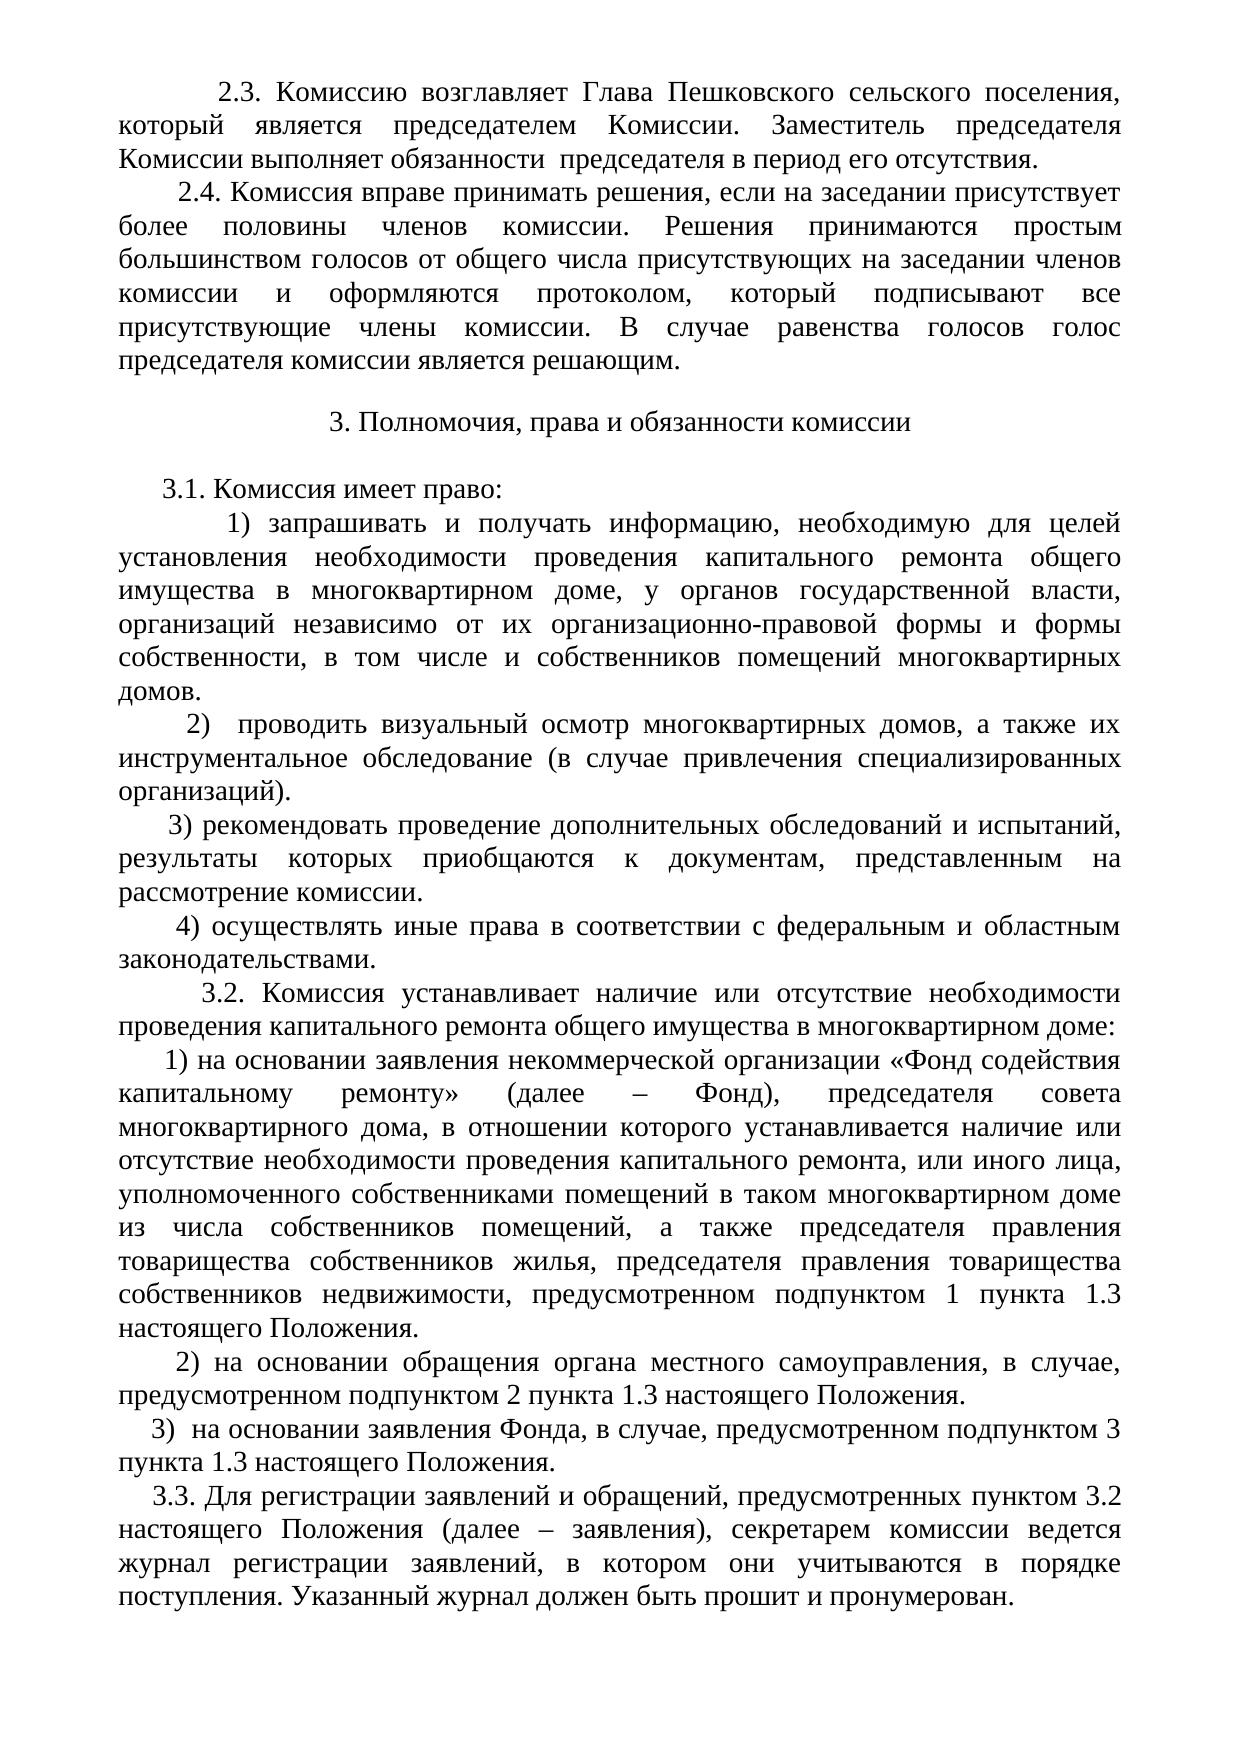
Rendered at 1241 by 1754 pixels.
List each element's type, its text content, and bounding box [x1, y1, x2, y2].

text 1) на основании заявления некоммерческой организации «Фонд содействия капитальному ремонту» (далее – Фонд), председателя совета многоквартирного дома, в отношении которого устанавливается наличие или отсутствие необходимости проведения капитального ремонта, или иного лица, уполномоченного собственниками помещений в таком многоквартирном доме из числа собственников помещений, а также председателя правления товарищества собственников жилья, председателя правления товарищества собственников недвижимости, предусмотренном подпунктом 1 пункта 1.3 настоящего Положения. [118, 1042, 1122, 1344]
text 2) проводить визуальный осмотр многоквартирных домов, а также их инструментальное обследование (в случае привлечения специализированных организаций). [118, 706, 1122, 807]
text 3.2. Комиссия устанавливает наличие или отсутствие необходимости проведения капитального ремонта общего имущества в многоквартирном доме: [118, 975, 1122, 1042]
text 3. Полномочия, права и обязанности комиссии [118, 404, 1122, 438]
text 1) запрашивать и получать информацию, необходимую для целей установления необходимости проведения капитального ремонта общего имущества в многоквартирном доме, у органов государственной власти, организаций независимо от их организационно-правовой формы и формы собственности, в том числе и собственников помещений многоквартирных домов. [118, 505, 1122, 706]
text 3) на основании заявления Фонда, в случае, предусмотренном подпунктом 3 пункта 1.3 настоящего Положения. [118, 1411, 1122, 1478]
text 3.1. Комиссия имеет право: [118, 472, 1122, 505]
text 4) осуществлять иные права в соответствии с федеральным и областным законодательствами. [118, 908, 1122, 975]
text 2) на основании обращения органа местного самоуправления, в случае, предусмотренном подпунктом 2 пункта 1.3 настоящего Положения. [118, 1344, 1122, 1411]
text 2.4. Комиссия вправе принимать решения, если на заседании присутствует более половины членов комиссии. Решения принимаются простым большинством голосов от общего числа присутствующих на заседании членов комиссии и оформляются протоколом, который подписывают все присутствующие члены комиссии. В случае равенства голосов голос председателя комиссии является решающим. [118, 174, 1122, 376]
text 3.3. Для регистрации заявлений и обращений, предусмотренных пунктом 3.2 настоящего Положения (далее – заявления), секретарем комиссии ведется журнал регистрации заявлений, в котором они учитываются в порядке поступления. Указанный журнал должен быть прошит и пронумерован. [118, 1478, 1122, 1612]
text 3) рекомендовать проведение дополнительных обследований и испытаний, результаты которых приобщаются к документам, представленным на рассмотрение комиссии. [118, 807, 1122, 908]
text 2.3. Комиссию возглавляет Глава Пешковского сельского поселения, который является председателем Комиссии. Заместитель председателя Комиссии выполняет обязанности председателя в период его отсутствия. [118, 74, 1122, 174]
